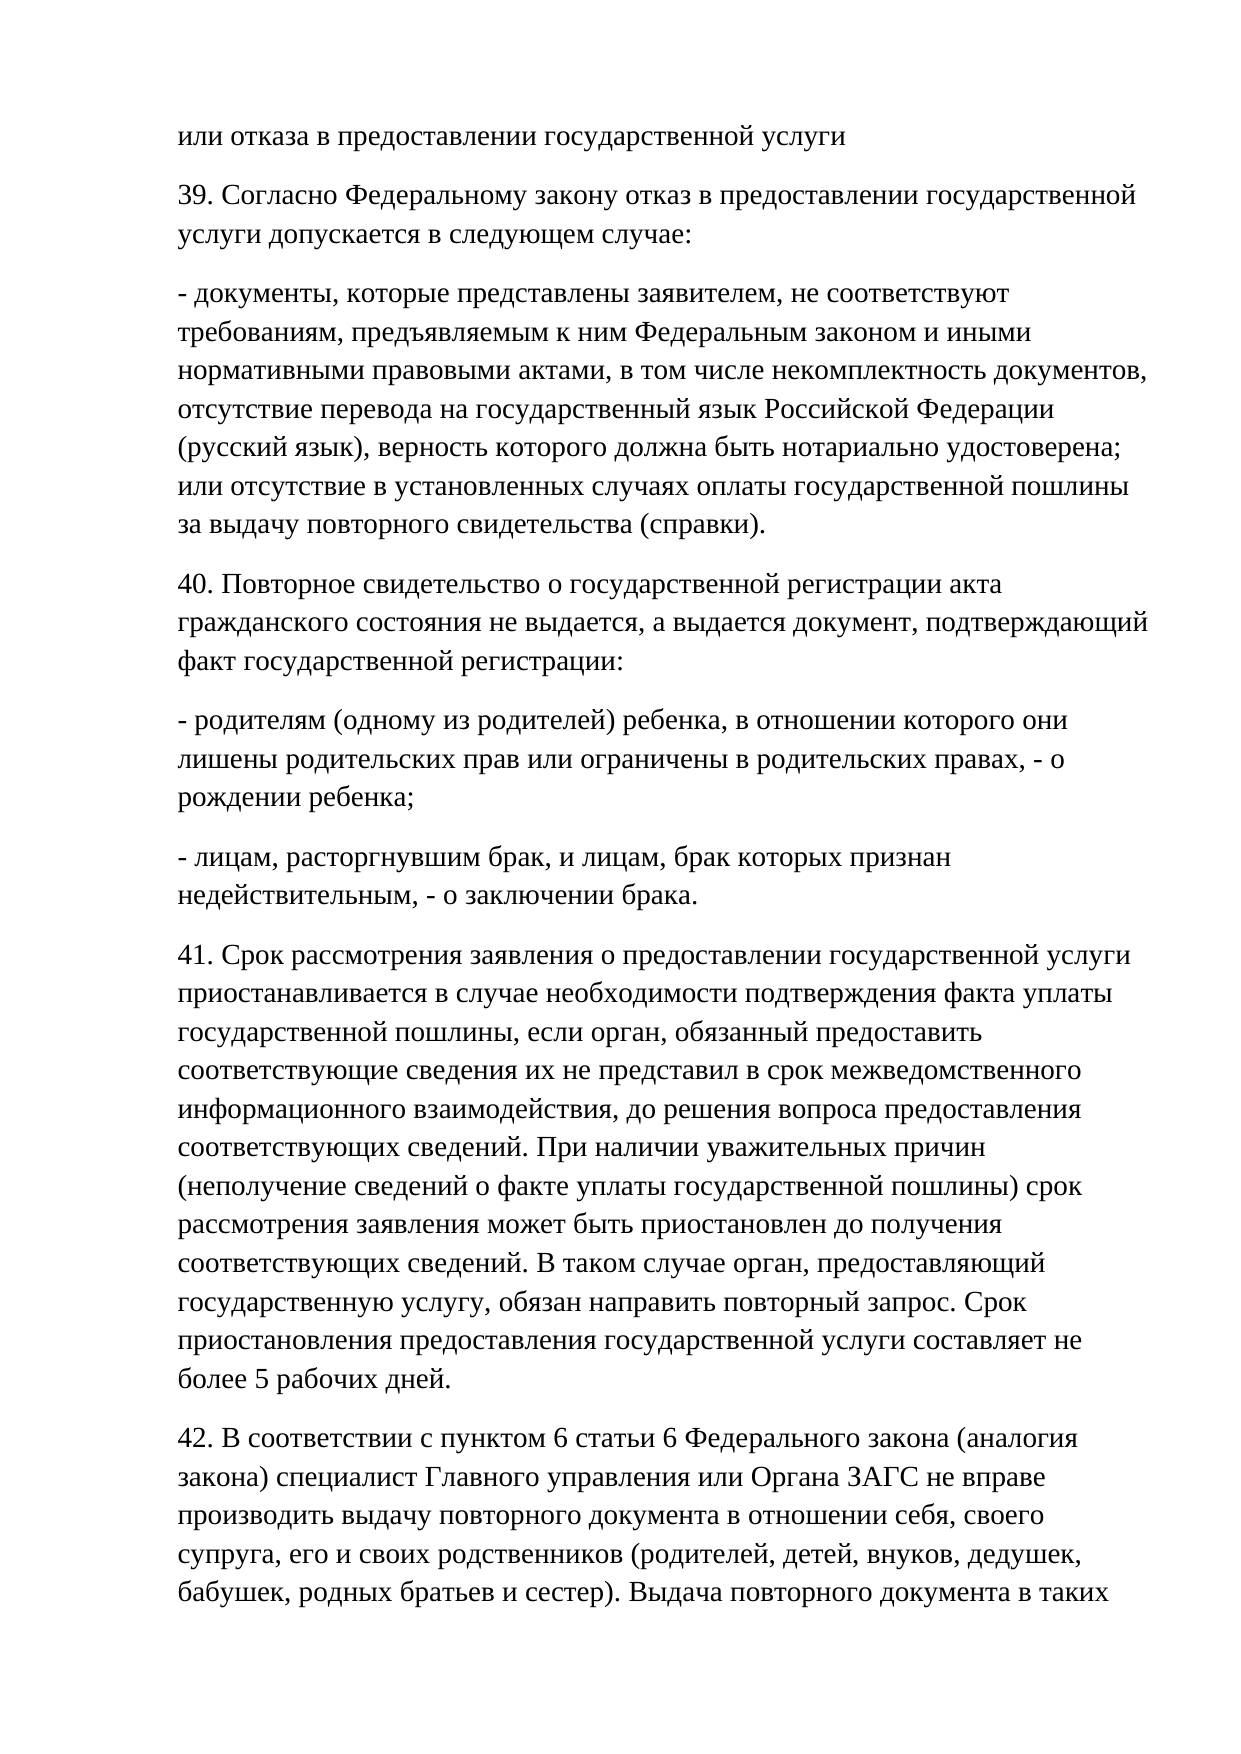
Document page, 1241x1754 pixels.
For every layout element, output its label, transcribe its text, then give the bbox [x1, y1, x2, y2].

text 41. Срок рассмотрения заявления о предоставлении государственной услуги приостанавливается в случае необходимости подтверждения факта уплаты государственной пошлины, если орган, обязанный предоставить соответствующие сведения их не представил в срок межведомственного информационного взаимодействия, до решения вопроса предоставления соответствующих сведений. При наличии уважительных причин (неполучение сведений о факте уплаты государственной пошлины) срок рассмотрения заявления может быть приостановлен до получения соответствующих сведений. В таком случае орган, предоставляющий государственную услугу, обязан направить повторный запрос. Срок приостановления предоставления государственной услуги составляет не более 5 рабочих дней. [177, 937, 1152, 1394]
text - документы, которые представлены заявителем, не соответствуют требованиям, предъявляемым к ним Федеральным законом и иными нормативными правовыми актами, в том числе некомплектность документов, отсутствие перевода на государственный язык Российской Федерации (русский язык), верность которого должна быть нотариально удостоверена; или отсутствие в установленных случаях оплаты государственной пошлины за выдачу повторного свидетельства (справки). [177, 275, 1152, 540]
text - лицам, расторгнувшим брак, и лицам, брак которых признан недействительным, - о заключении брака. [177, 839, 1152, 911]
text - родителям (одному из родителей) ребенка, в отношении которого они лишены родительских прав или ограничены в родительских правах, - о рождении ребенка; [177, 702, 1152, 813]
text или отказа в предоставлении государственной услуги [177, 118, 1152, 152]
text 39. Согласно Федеральному закону отказ в предоставлении государственной услуги допускается в следующем случае: [177, 177, 1152, 249]
text 40. Повторное свидетельство о государственной регистрации акта гражданского состояния не выдается, а выдается документ, подтверждающий факт государственной регистрации: [177, 566, 1152, 677]
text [177, 1420, 1152, 1608]
